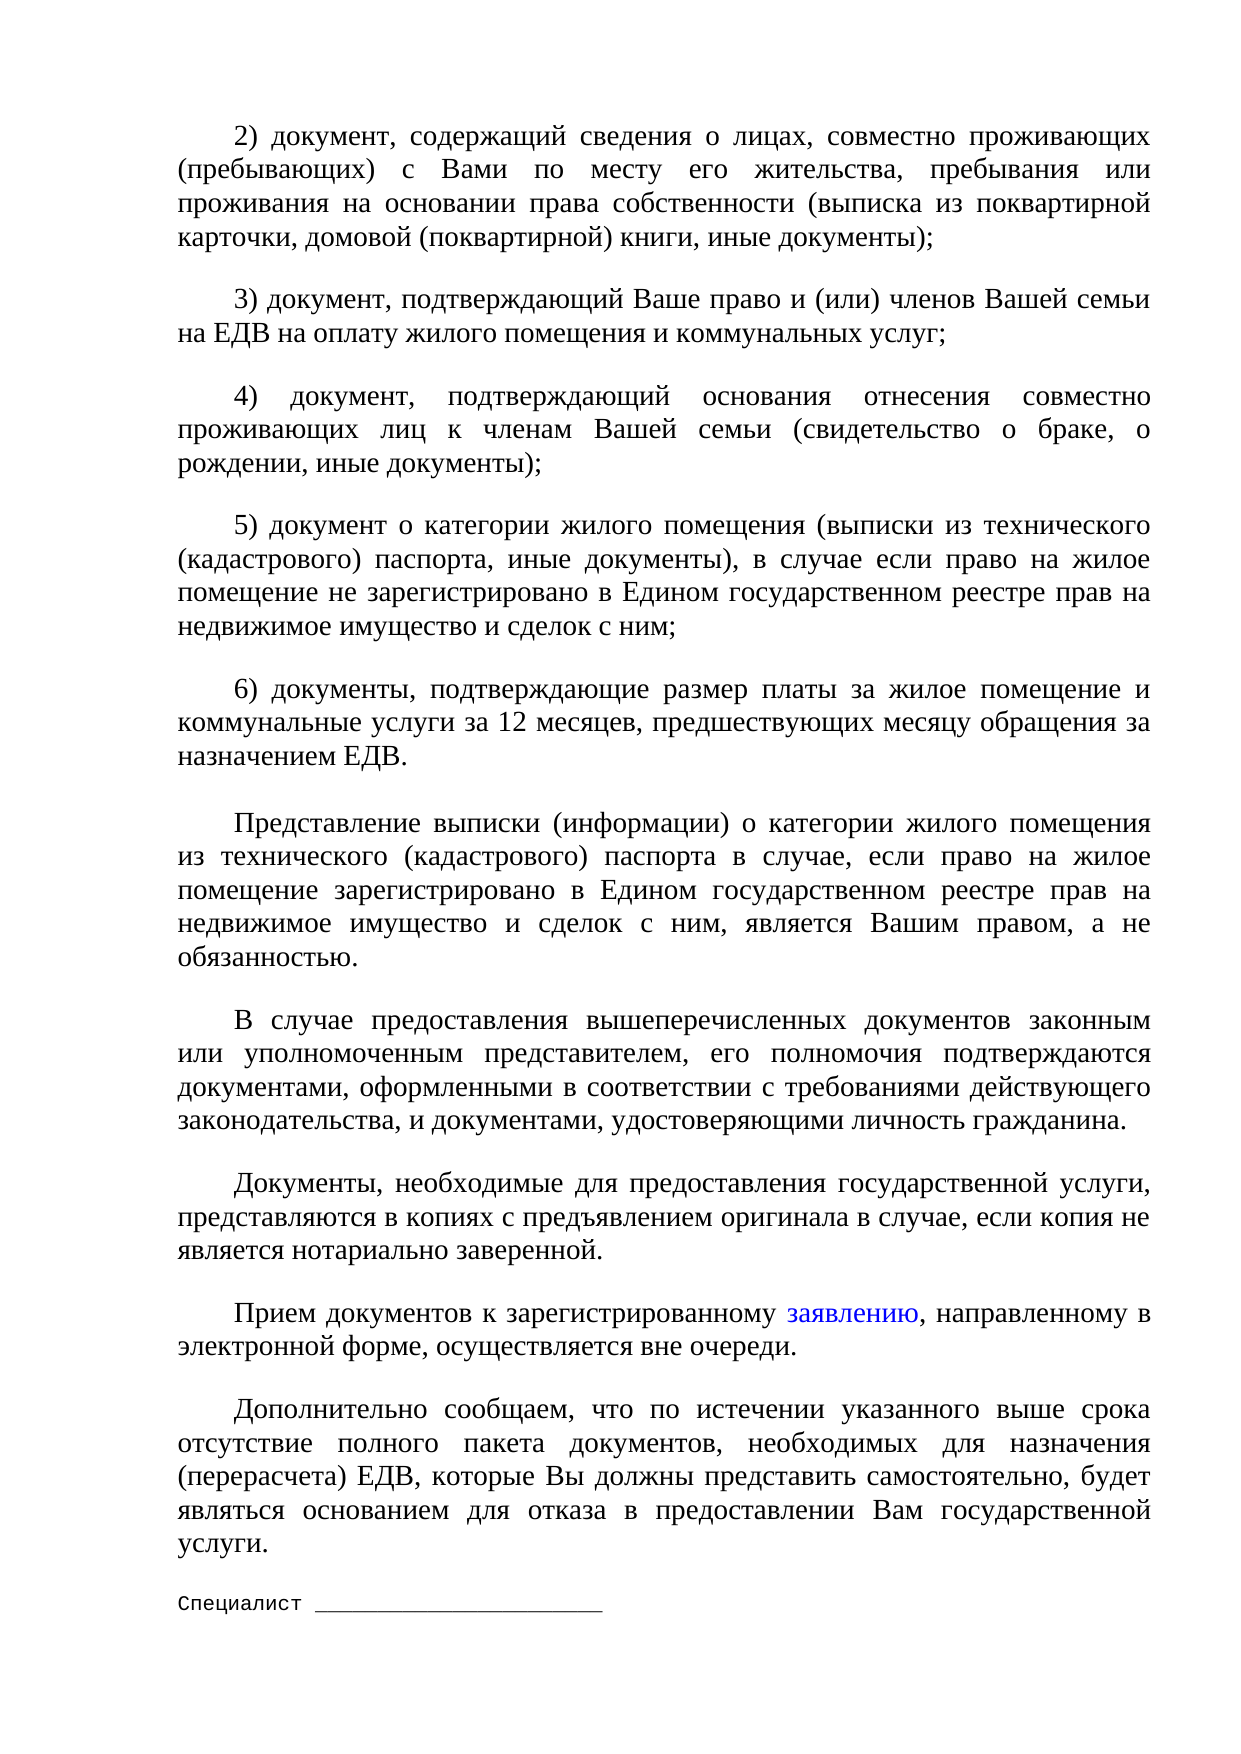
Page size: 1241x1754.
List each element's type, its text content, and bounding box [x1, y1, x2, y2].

text Представление выписки (информации) о категории жилого помещения из технического (кадастрового) паспорта в случае, если право на жилое помещение зарегистрировано в Едином государственном реестре прав на недвижимое имущество и сделок с ним, является Вашим правом, а не обязанностью. [177, 805, 1152, 973]
text В случае предоставления вышеперечисленных документов законным или уполномоченным представителем, его полномочия подтверждаются документами, оформленными в соответствии с требованиями действующего законодательства, и документами, удостоверяющими личность гражданина. [177, 1002, 1152, 1136]
text Документы, необходимые для предоставления государственной услуги, представляются в копиях с предъявлением оригинала в случае, если копия не является нотариально заверенной. [177, 1165, 1152, 1266]
text 2) документ, содержащий сведения о лицах, совместно проживающих (пребывающих) с Вами по месту его жительства, пребывания или проживания на основании права собственности (выписка из поквартирной карточки, домовой (поквартирной) книги, иные документы); [177, 118, 1152, 252]
text 4) документ, подтверждающий основания отнесения совместно проживающих лиц к членам Вашей семьи (свидетельство о браке, о рождении, иные документы); [177, 378, 1152, 478]
text 3) документ, подтверждающий Ваше право и (или) членов Вашей семьи на ЕДВ на оплату жилого помещения и коммунальных услуг; [177, 281, 1152, 348]
text 6) документы, подтверждающие размер платы за жилое помещение и коммунальные услуги за 12 месяцев, предшествующих месяцу обращения за назначением ЕДВ. [177, 671, 1152, 771]
text Прием документов к зарегистрированному заявлению, направленному в электронной форме, осуществляется вне очереди. [177, 1295, 1152, 1362]
text Дополнительно сообщаем, что по истечении указанного выше срока отсутствие полного пакета документов, необходимых для назначения (перерасчета) ЕДВ, которые Вы должны представить самостоятельно, будет являться основанием для отказа в предоставлении Вам государственной услуги. [177, 1391, 1152, 1559]
text 5) документ о категории жилого помещения (выписки из технического (кадастрового) паспорта, иные документы), в случае если право на жилое помещение не зарегистрировано в Едином государственном реестре прав на недвижимое имущество и сделок с ним; [177, 507, 1152, 642]
text Специалист _______________________ [177, 1592, 1152, 1616]
